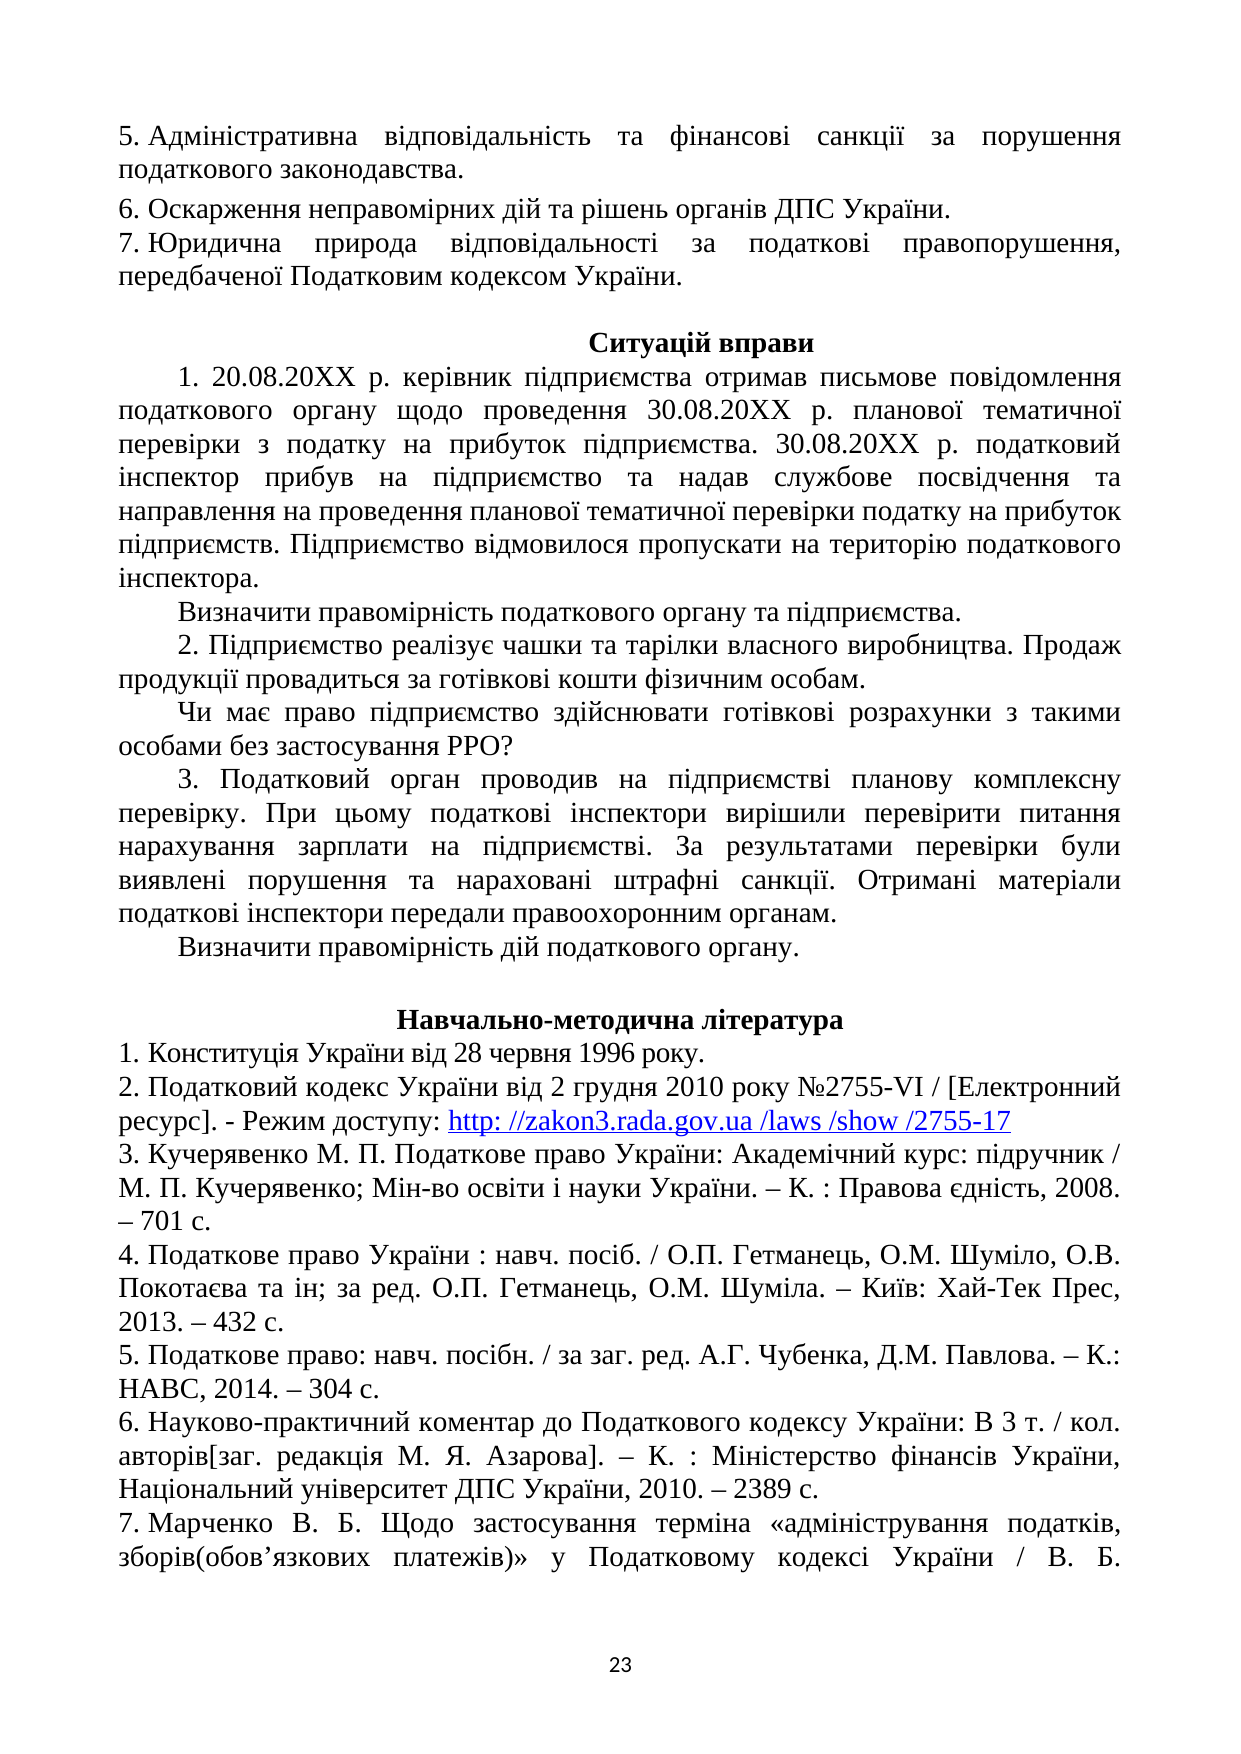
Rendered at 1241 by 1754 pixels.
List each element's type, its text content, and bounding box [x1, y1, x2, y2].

text 3. Податковий орган проводив на підприємстві планову комплексну перевірку. При цьому податкові інспектори вирішили перевірити питання нарахування зарплати на підприємстві. За результатами перевірки були виявлені порушення та нараховані штрафні санкції. Отримані матеріали податкові інспектори передали правоохоронним органам. [118, 761, 1122, 929]
list Оскарження неправомірних дій та рішень органів ДПС України. [118, 191, 1122, 225]
list Юридична природа відповідальності за податкові правопорушення, передбаченої Податковим кодексом України. [118, 225, 1122, 292]
list Кучерявенко М. П. Податкове право України: Академічний курс: підручник / М. П. Кучерявенко; Мін-во освіти і науки України. – К. : Правова єдність, 2008. – 701 с. [118, 1136, 1122, 1237]
list Адміністративна відповідальність та фінансові санкції за порушення податкового законодавства. [118, 118, 1122, 185]
text 2. Підприємство реалізує чашки та тарілки власного виробництва. Продаж продукції провадиться за готівкові кошти фізичним особам. [118, 627, 1122, 694]
list Науково-практичний коментар до Податкового кодексу України: В 3 т. / кол. авторів[заг. редакція М. Я. Азарова]. – К. : Міністерство фінансів України, Національний університет ДПС України, 2010. – 2389 с. [118, 1404, 1122, 1505]
list Податковий кодекс України від 2 грудня 2010 року №2755-VI / [Електронний ресурс]. - Режим доступу: http: //zakon3.rada.gov.ua /laws /show /2755-17 [118, 1069, 1122, 1136]
list Конституція України від 28 червня 1996 року. [118, 1036, 1122, 1069]
list Податкове право: навч. посібн. / за заг. ред. А.Г. Чубенка, Д.М. Павлова. – К.: НАВС, 2014. – 304 с. [118, 1337, 1122, 1404]
text Визначити правомірність дій податкового органу. [118, 929, 1122, 963]
text Чи має право підприємство здійснювати готівкові розрахунки з такими особами без застосування РРО? [118, 694, 1122, 761]
list Ситуацій вправи [280, 325, 1122, 359]
text 1. 20.08.20ХХ р. керівник підприємства отримав письмове повідомлення податкового органу щодо проведення 30.08.20ХХ р. планової тематичної перевірки з податку на прибуток підприємства. 30.08.20ХХ р. податковий інспектор прибув на підприємство та надав службове посвідчення та направлення на проведення планової тематичної перевірки податку на прибуток підприємств. Підприємство відмовилося пропускати на територію податкового інспектора. [118, 359, 1122, 594]
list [118, 1505, 1122, 1572]
list Податкове право України : навч. посіб. / О.П. Гетманець, О.М. Шуміло, О.В. Покотаєва та ін; за ред. О.П. Гетманець, О.М. Шуміла. – Київ: Хай-Тек Прес, 2013. – 432 с. [118, 1237, 1122, 1337]
text Визначити правомірність податкового органу та підприємства. [118, 594, 1122, 627]
text Навчально-методична література [118, 1002, 1122, 1036]
